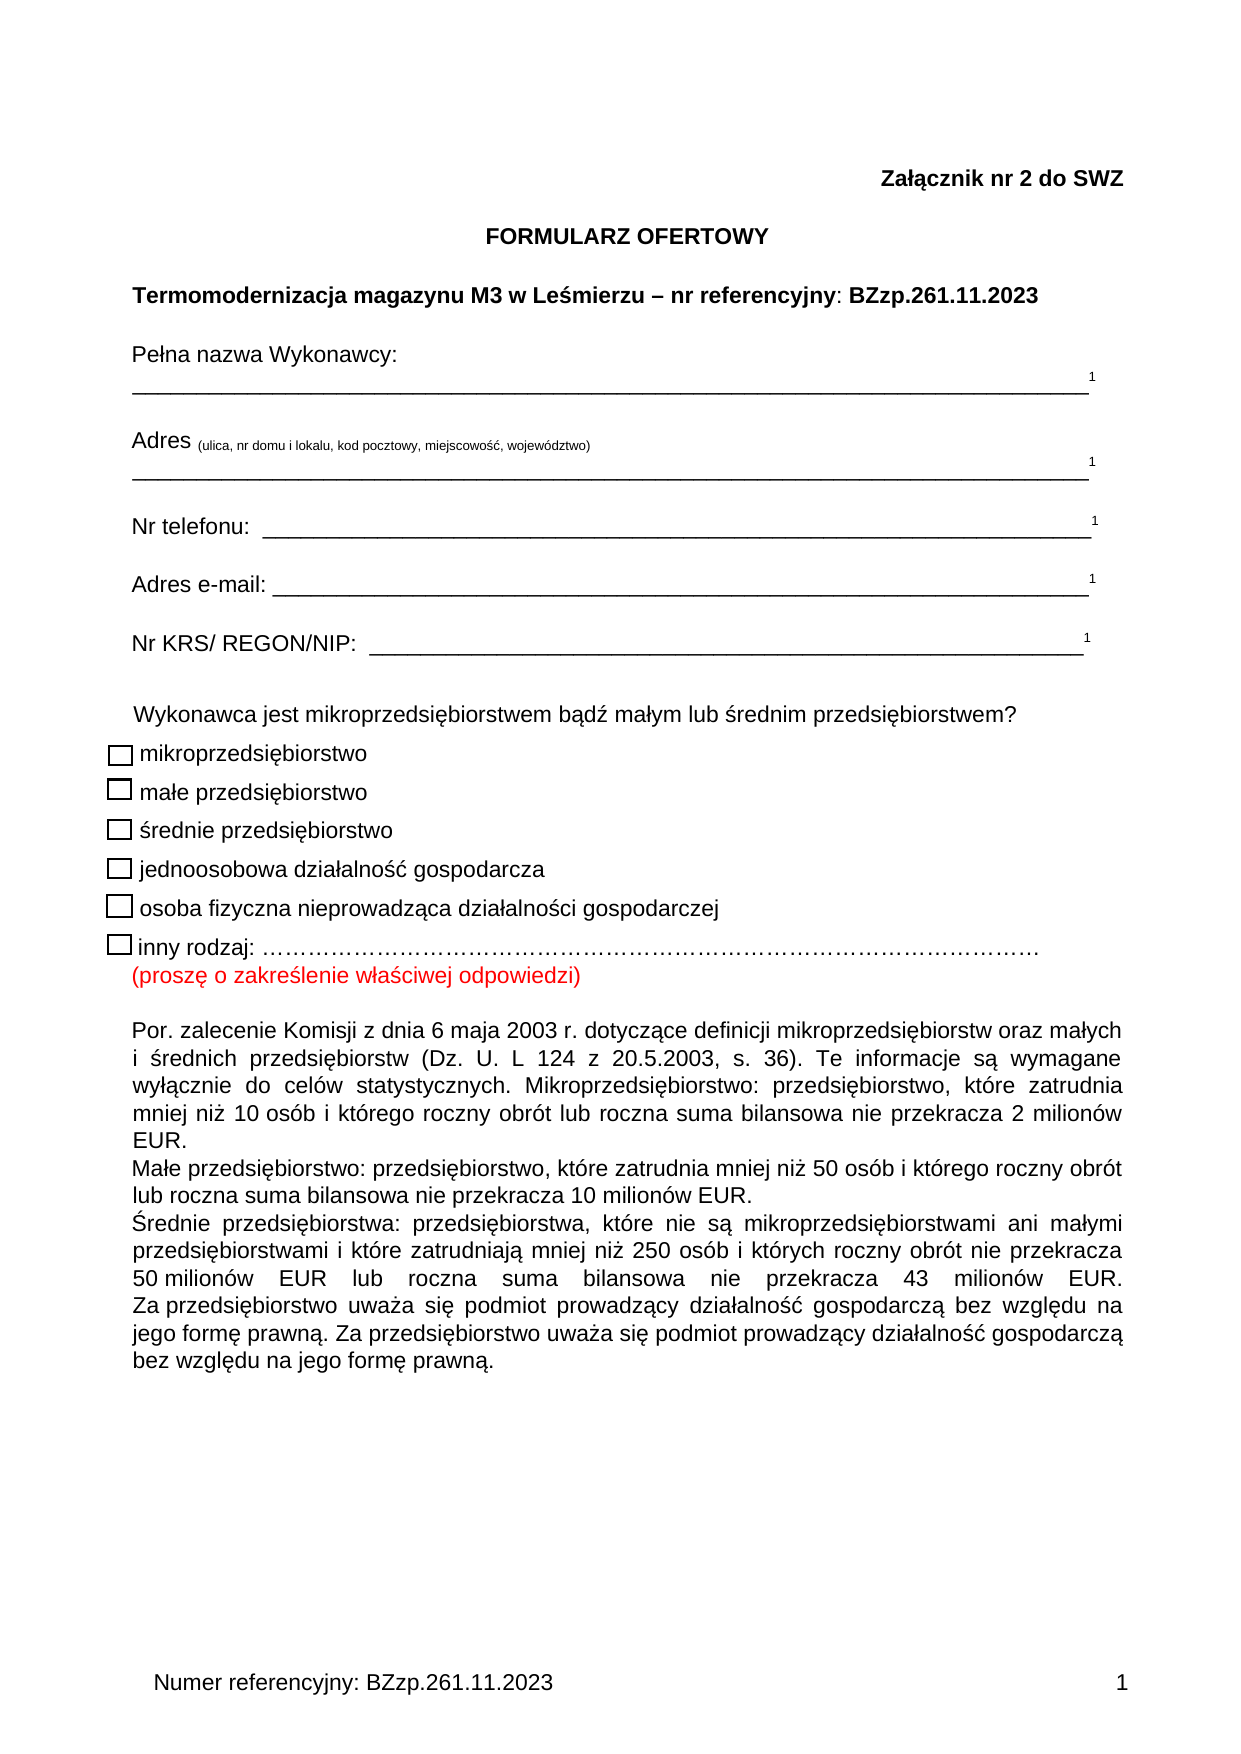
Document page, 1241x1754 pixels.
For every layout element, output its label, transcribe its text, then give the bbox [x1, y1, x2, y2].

text Termomodernizacja magazynu M3 w Leśmierzu – nr referencyjny: BZzp.261.11.2023 [132, 282, 1122, 308]
text Nr telefonu: _________________________________________________________________1 [131, 513, 1128, 539]
text Por. zalecenie Komisji z dnia 6 maja 2003 r. dotyczące definicji mikroprzedsiębiorstw oraz małych i średnich przedsiębiorstw (Dz. U. L 124 z 20.5.2003, s. 36). Te informacje są wymagane wyłącznie do celów statystycznych. Mikroprzedsiębiorstwo: przedsiębiorstwo, które zatrudnia mniej niż 10 osób i którego roczny obrót lub roczna suma bilansowa nie przekracza 2 milionów EUR. [131, 1017, 1123, 1153]
text Pełna nazwa Wykonawcy: ___________________________________________________________________________1 [131, 341, 1128, 395]
text inny rodzaj: ………………………………………………………………………………………… [131, 934, 1123, 960]
text (proszę o zakreślenie właściwej odpowiedzi) [131, 962, 1123, 988]
text Średnie przedsiębiorstwa: przedsiębiorstwa, które nie są mikroprzedsiębiorstwami ani małymi przedsiębiorstwami i które zatrudniają mniej niż 250 osób i których roczny obrót nie przekracza 50 milionów EUR lub roczna suma bilansowa nie przekracza 43 milionów EUR. Za przedsiębiorstwo uważa się podmiot prowadzący działalność gospodarczą bez względu na jego formę prawną. Za przedsiębiorstwo uważa się podmiot prowadzący działalność gospodarczą bez względu na jego formę prawną. [131, 1210, 1123, 1373]
text FORMULARZ OFERTOWY [132, 223, 1122, 249]
subtitle Załącznik nr 2 do SWZ [133, 165, 1124, 191]
text Adres e-mail: ________________________________________________________________1 [131, 571, 1128, 598]
text Adres (ulica, nr domu i lokalu, kod pocztowy, miejscowość, województwo) ___________________________________________________________________________1 [131, 427, 1128, 481]
text małe przedsiębiorstwo [133, 778, 1128, 805]
text osoba fizyczna nieprowadząca działalności gospodarczej [133, 895, 1128, 921]
text Małe przedsiębiorstwo: przedsiębiorstwo, które zatrudnia mniej niż 50 osób i którego roczny obrót lub roczna suma bilansowa nie przekracza 10 milionów EUR. [131, 1155, 1123, 1208]
text Nr KRS/ REGON/NIP: ________________________________________________________1 [131, 630, 1128, 656]
text Wykonawca jest mikroprzedsiębiorstwem bądź małym lub średnim przedsiębiorstwem? [133, 701, 1128, 727]
text średnie przedsiębiorstwo [133, 817, 1128, 844]
text mikroprzedsiębiorstwo [133, 739, 1128, 766]
text jednoosobowa działalność gospodarcza [133, 856, 1128, 882]
